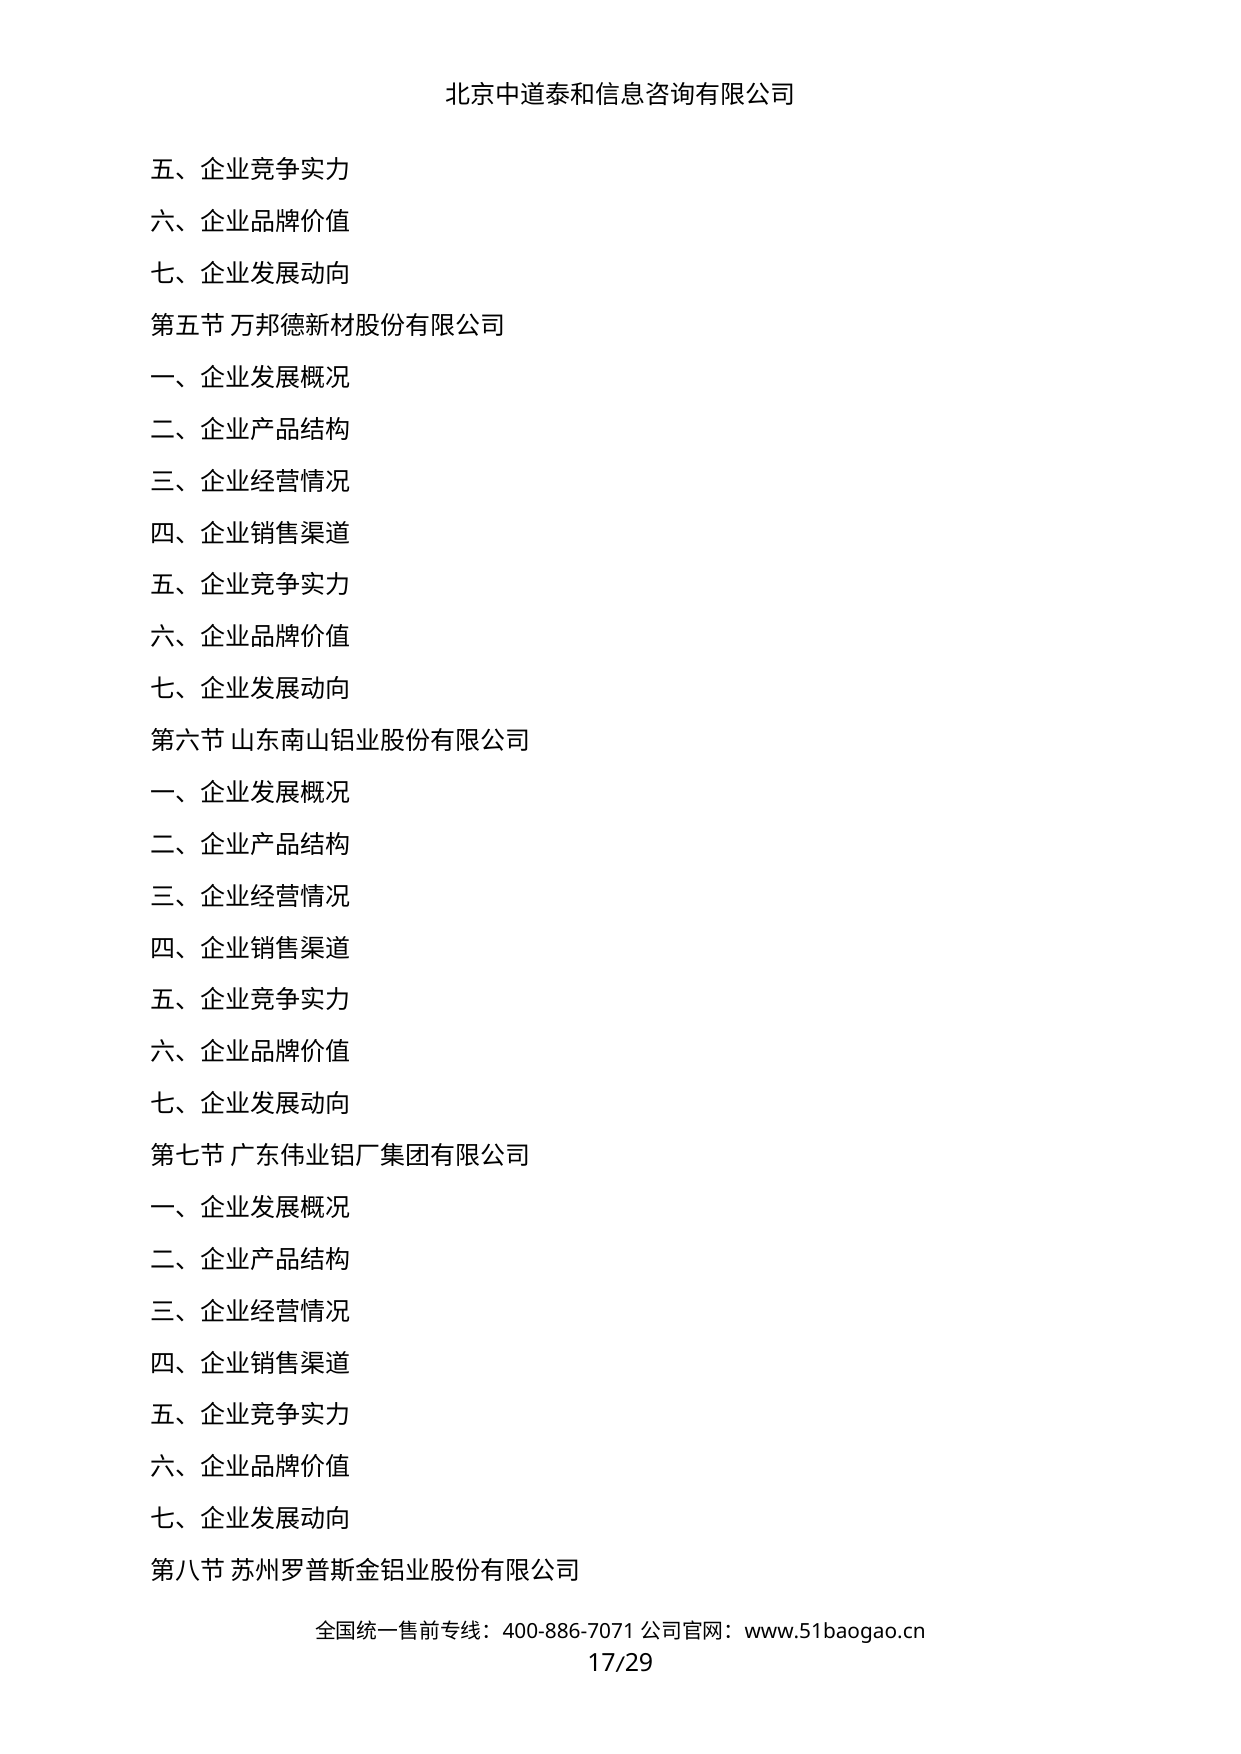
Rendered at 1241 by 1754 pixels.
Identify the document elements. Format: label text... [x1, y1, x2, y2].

text 三、企业经营情况 [150, 876, 1090, 912]
text 三、企业经营情况 [150, 1291, 1090, 1327]
text 第七节 广东伟业铝厂集团有限公司 [150, 1136, 1090, 1172]
text 二、企业产品结构 [150, 824, 1090, 861]
text 七、企业发展动向 [150, 669, 1090, 705]
text 七、企业发展动向 [150, 1084, 1090, 1120]
text 五、企业竞争实力 [150, 980, 1090, 1016]
text 第八节 苏州罗普斯金铝业股份有限公司 [150, 1551, 1090, 1587]
text 第五节 万邦德新材股份有限公司 [150, 306, 1090, 342]
text 二、企业产品结构 [150, 1239, 1090, 1276]
text 六、企业品牌价值 [150, 1447, 1090, 1483]
text 六、企业品牌价值 [150, 1032, 1090, 1068]
text 五、企业竞争实力 [150, 150, 1090, 186]
text 一、企业发展概况 [150, 1187, 1090, 1224]
text 五、企业竞争实力 [150, 1395, 1090, 1431]
text 四、企业销售渠道 [150, 1343, 1090, 1379]
text 六、企业品牌价值 [150, 617, 1090, 653]
text 七、企业发展动向 [150, 1499, 1090, 1535]
text 二、企业产品结构 [150, 409, 1090, 446]
text 第六节 山东南山铝业股份有限公司 [150, 721, 1090, 757]
text 五、企业竞争实力 [150, 565, 1090, 601]
text 七、企业发展动向 [150, 254, 1090, 290]
text 四、企业销售渠道 [150, 928, 1090, 964]
text 一、企业发展概况 [150, 357, 1090, 394]
text 一、企业发展概况 [150, 772, 1090, 809]
text 六、企业品牌价值 [150, 202, 1090, 238]
text 三、企业经营情况 [150, 461, 1090, 497]
text 四、企业销售渠道 [150, 513, 1090, 549]
